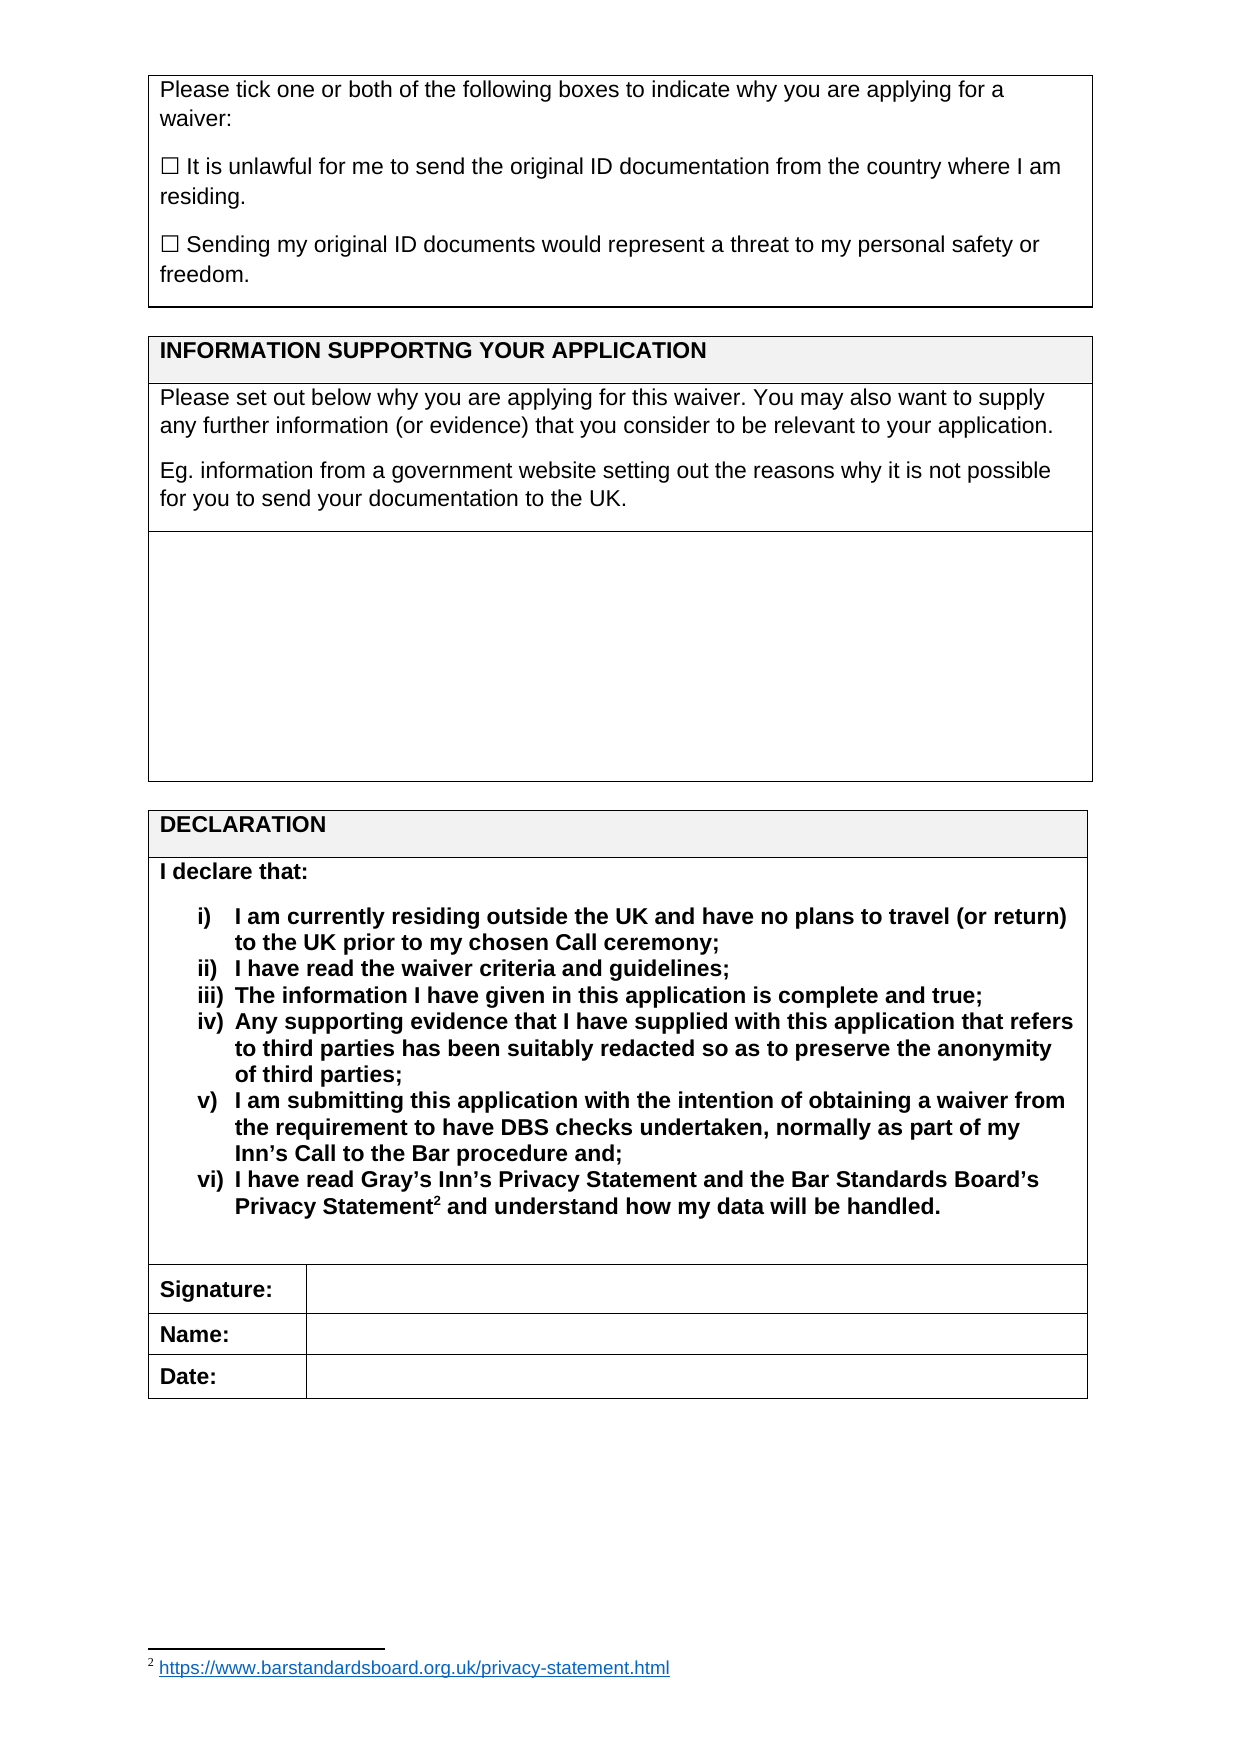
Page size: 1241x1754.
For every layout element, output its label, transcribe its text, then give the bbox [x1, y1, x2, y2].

table_cell [307, 1314, 1087, 1354]
table_cell [149, 532, 1092, 781]
table_cell Date: [149, 1355, 306, 1398]
table_cell [307, 1265, 1087, 1312]
table_header DECLARATION [149, 811, 1087, 857]
table_cell Please tick one or both of the following boxes to indicate why you are applying for a waiver: It is unlawful for me to send the original ID documentation from the country where I am residing. Sending my original ID documents would represent a threat to my personal safety or freedom. [149, 76, 1092, 306]
table_cell [307, 1355, 1087, 1398]
table_cell I declare that: I am currently residing outside the UK and have no plans to travel (or return) to the UK prior to my chosen Call ceremony; I have read the waiver criteria and guidelines; The information I have given in this application is complete and true; Any supporting evidence that I have supplied with this application that refers to third parties has been suitably redacted so as to preserve the anonymity of third parties; I am submitting this application with the intention of obtaining a waiver from the requirement to have DBS checks undertaken, normally as part of my Inn’s Call to the Bar procedure and; I have read Gray’s Inn’s Privacy Statement and the Bar Standards Board’s Privacy Statement and understand how my data will be handled. [149, 858, 1087, 1264]
table_cell Signature: [149, 1265, 306, 1312]
table_header INFORMATION SUPPORTNG YOUR APPLICATION [149, 337, 1092, 382]
table_cell Please set out below why you are applying for this waiver. You may also want to supply any further information (or evidence) that you consider to be relevant to your application. Eg. information from a government website setting out the reasons why it is not possible for you to send your documentation to the UK. [149, 384, 1092, 531]
table_cell Name: [149, 1314, 306, 1354]
